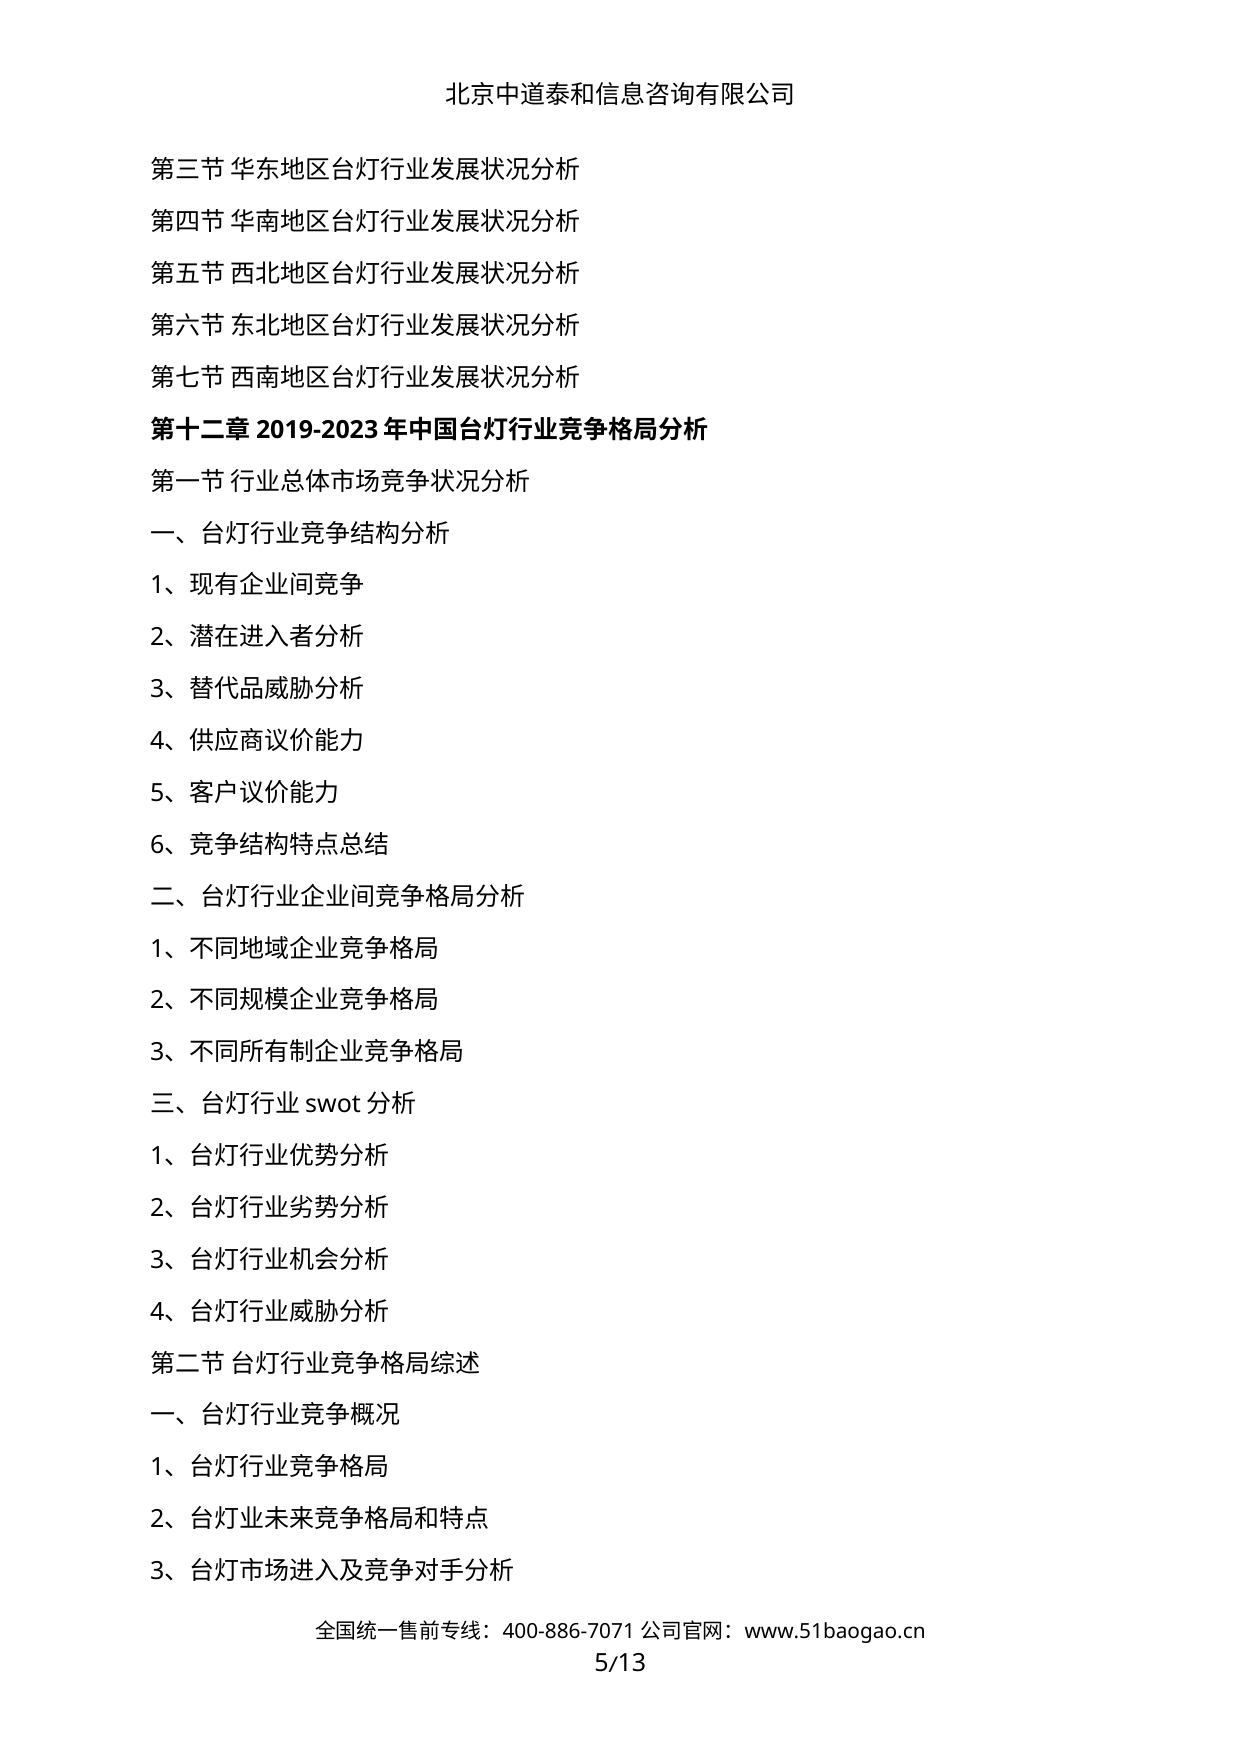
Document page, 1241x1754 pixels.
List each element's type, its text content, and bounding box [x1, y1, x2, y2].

text 3、替代品威胁分析 [150, 669, 1090, 705]
text 二、台灯行业企业间竞争格局分析 [150, 876, 1090, 912]
text 2、不同规模企业竞争格局 [150, 980, 1090, 1016]
text 2、台灯行业劣势分析 [150, 1187, 1090, 1224]
text 一、台灯行业竞争结构分析 [150, 513, 1090, 549]
text 1、台灯行业竞争格局 [150, 1447, 1090, 1483]
text 第二节 台灯行业竞争格局综述 [150, 1343, 1090, 1379]
text 4、供应商议价能力 [150, 721, 1090, 757]
text 三、台灯行业swot分析 [150, 1084, 1090, 1120]
text 1、不同地域企业竞争格局 [150, 928, 1090, 964]
text 3、不同所有制企业竞争格局 [150, 1032, 1090, 1068]
text 第一节 行业总体市场竞争状况分析 [150, 461, 1090, 497]
text 2、台灯业未来竞争格局和特点 [150, 1499, 1090, 1535]
text 4、台灯行业威胁分析 [150, 1291, 1090, 1327]
text 第四节 华南地区台灯行业发展状况分析 [150, 202, 1090, 238]
text 第三节 华东地区台灯行业发展状况分析 [150, 150, 1090, 186]
text 5、客户议价能力 [150, 772, 1090, 809]
text 一、台灯行业竞争概况 [150, 1395, 1090, 1431]
text 第五节 西北地区台灯行业发展状况分析 [150, 254, 1090, 290]
text 3、台灯行业机会分析 [150, 1239, 1090, 1276]
text 第七节 西南地区台灯行业发展状况分析 [150, 357, 1090, 394]
text 6、竞争结构特点总结 [150, 824, 1090, 861]
text 2、潜在进入者分析 [150, 617, 1090, 653]
text 第十二章 2019-2023年中国台灯行业竞争格局分析 [150, 409, 1090, 446]
text 1、台灯行业优势分析 [150, 1136, 1090, 1172]
text 3、台灯市场进入及竞争对手分析 [150, 1551, 1090, 1587]
text 第六节 东北地区台灯行业发展状况分析 [150, 306, 1090, 342]
text 1、现有企业间竞争 [150, 565, 1090, 601]
